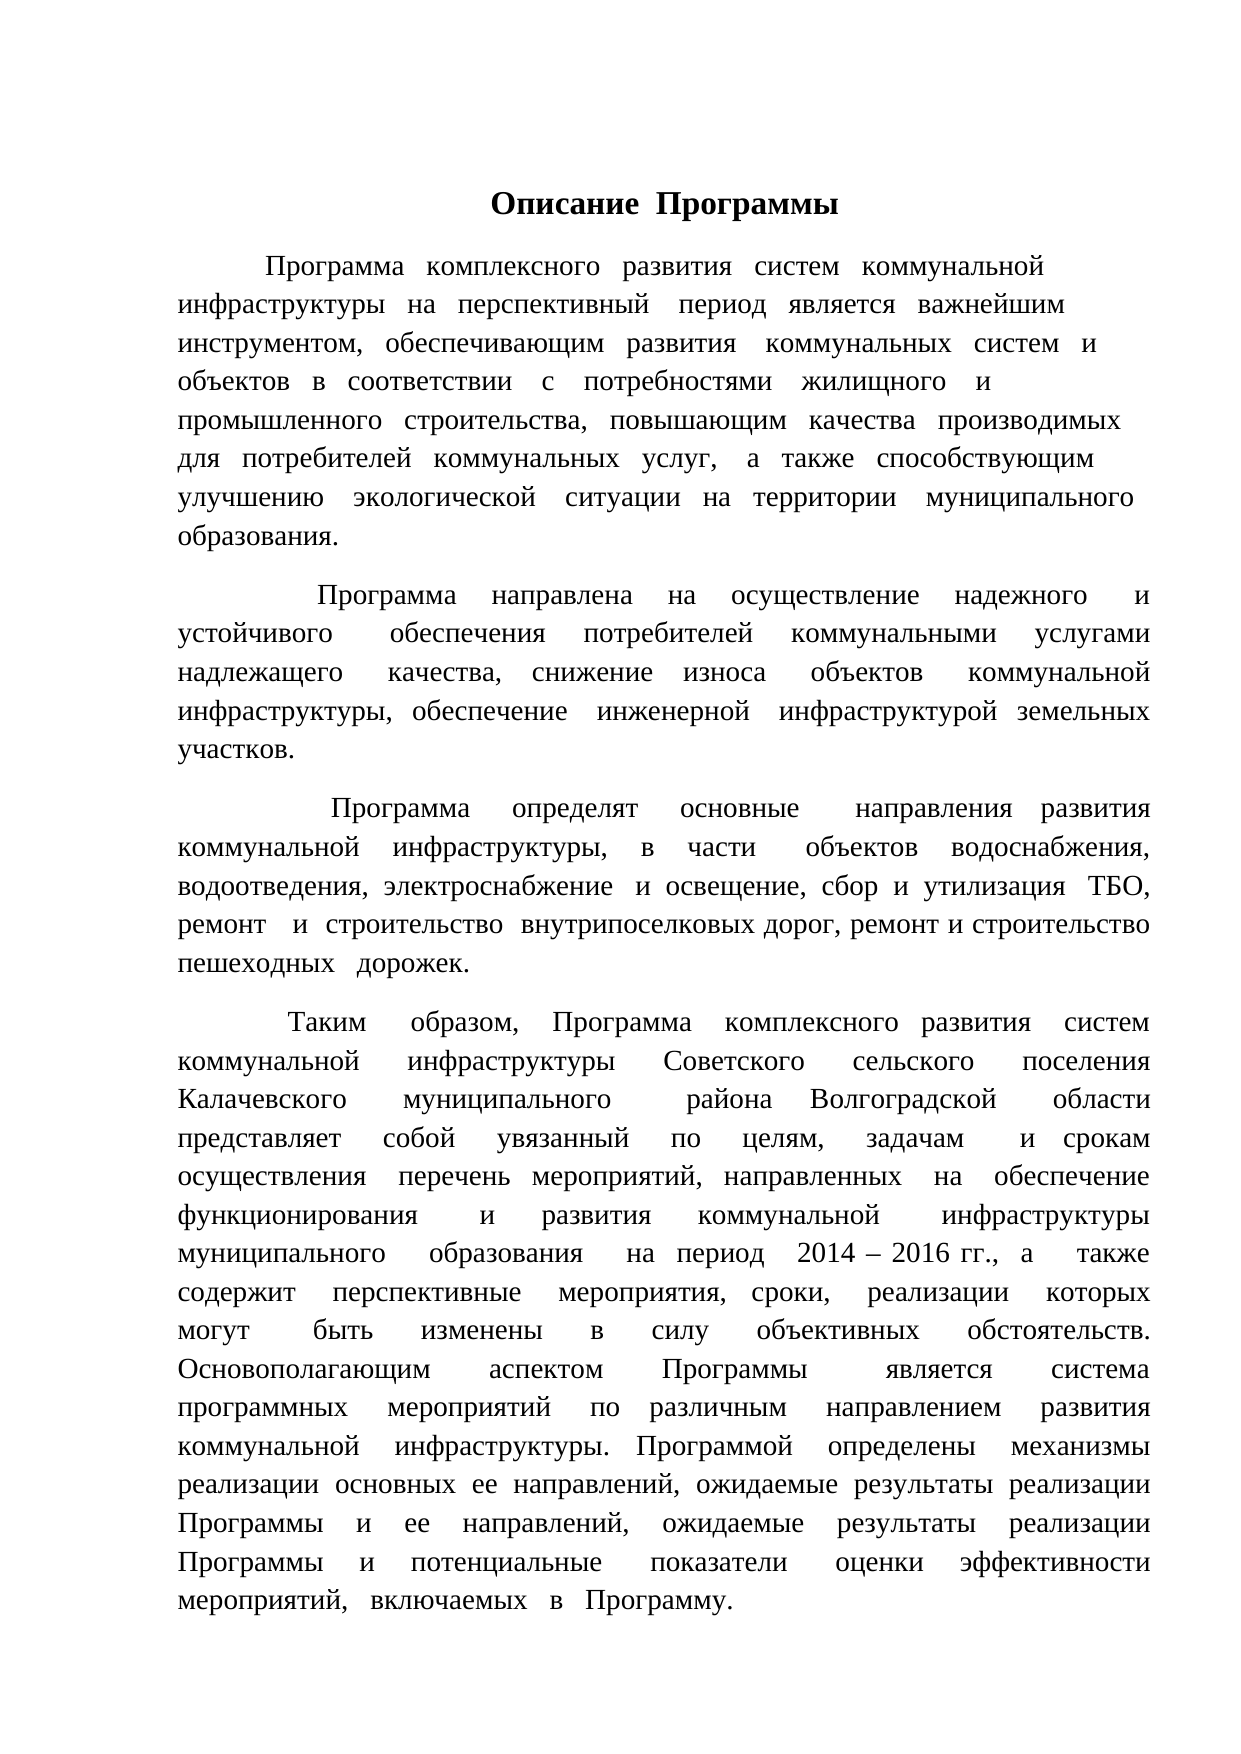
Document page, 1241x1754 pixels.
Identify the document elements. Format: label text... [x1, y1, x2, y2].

text Описание Программы [177, 183, 1152, 221]
text Программа направлена на осуществление надежного и устойчивого обеспечения потребителей коммунальными услугами надлежащего качества, снижение износа объектов коммунальной инфраструктуры, обеспечение инженерной инфраструктурой земельных участков. [177, 577, 1152, 765]
text Программа определят основные направления развития коммунальной инфраструктуры, в части объектов водоснабжения, водоотведения, электроснабжение и освещение, сбор и утилизация ТБО, ремонт и строительство внутрипоселковых дорог, ремонт и строительство пешеходных дорожек. [177, 791, 1152, 978]
text Программа комплексного развития систем коммунальной инфраструктуры на перспективный период является важнейшим инструментом, обеспечивающим развития коммунальных систем и объектов в соответствии с потребностями жилищного и промышленного строительства, повышающим качества производимых для потребителей коммунальных услуг, а также способствующим улучшению экологической ситуации на территории муниципального образования. [177, 248, 1152, 551]
text Таким образом, Программа комплексного развития систем коммунальной инфраструктуры Советского сельского поселения Калачевского муниципального района Волгоградской области представляет собой увязанный по целям, задачам и срокам осуществления перечень мероприятий, направленных на обеспечение функционирования и развития коммунальной инфраструктуры муниципального образования на период 2014 – 2016 гг., а также содержит перспективные мероприятия, сроки, реализации которых могут быть изменены в силу объективных обстоятельств. Основополагающим аспектом Программы является система программных мероприятий по различным направлением развития коммунальной инфраструктуры. Программой определены механизмы реализации основных ее направлений, ожидаемые результаты реализации Программы и ее направлений, ожидаемые результаты реализации Программы и потенциальные показатели оценки эффективности мероприятий, включаемых в Программу. [177, 1004, 1152, 1616]
